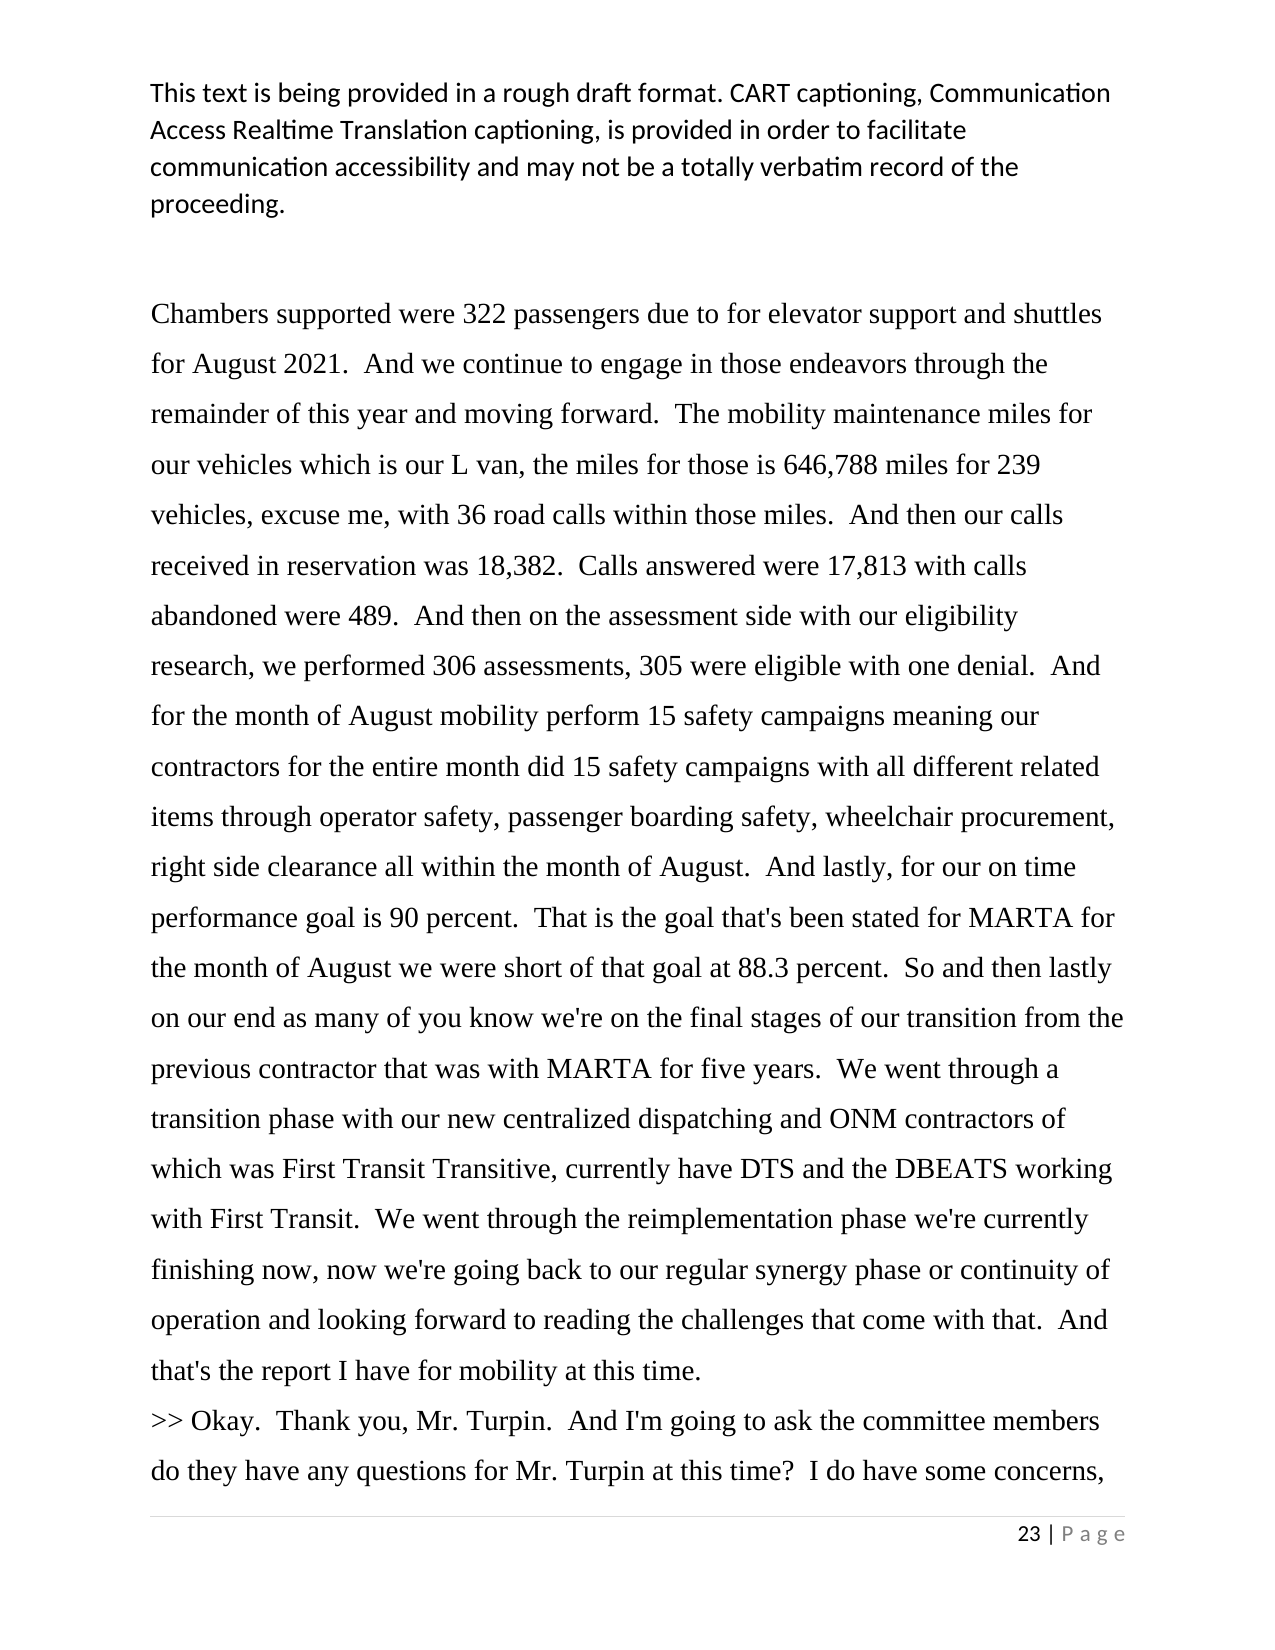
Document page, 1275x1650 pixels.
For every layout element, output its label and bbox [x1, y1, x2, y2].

text [150, 296, 1125, 1487]
